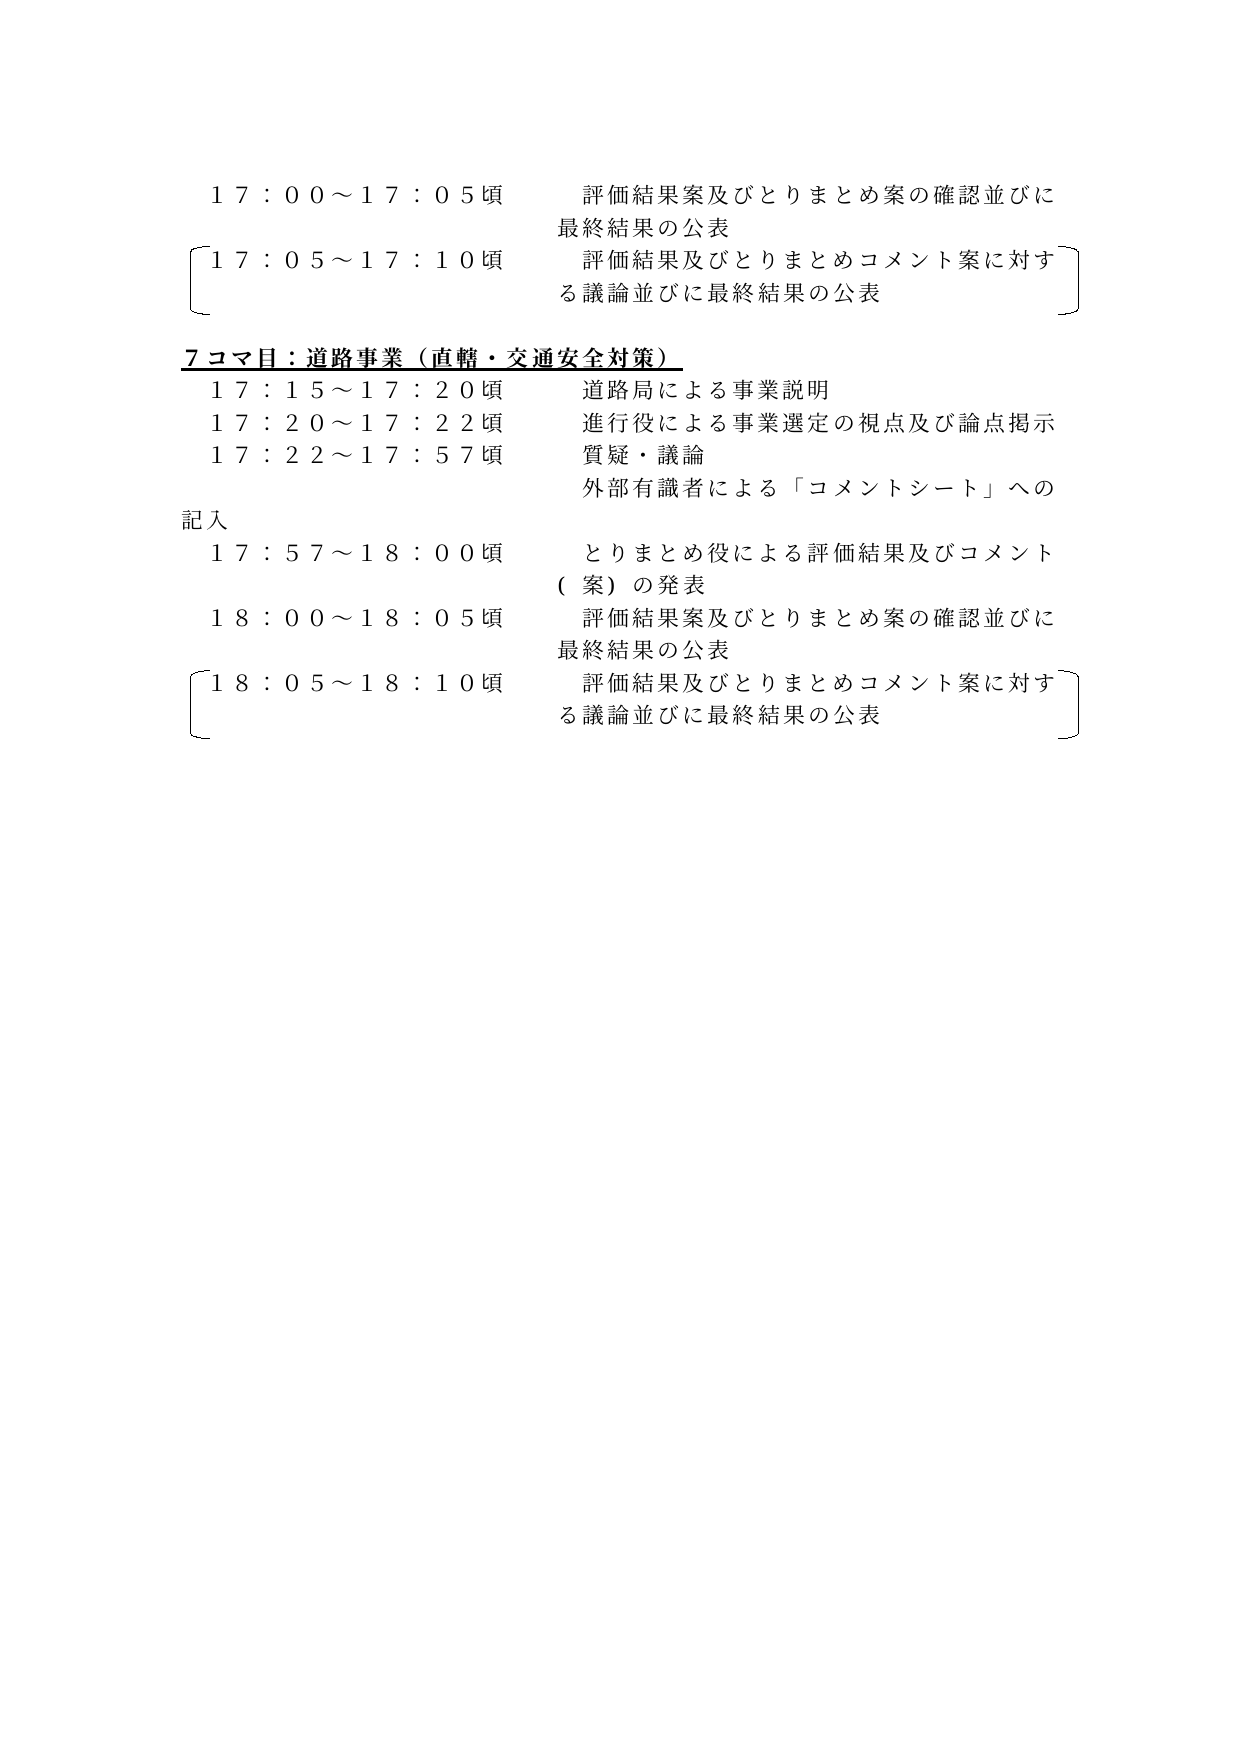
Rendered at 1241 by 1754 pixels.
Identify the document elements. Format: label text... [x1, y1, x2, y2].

text １８：０５～１８：１０頃 評価結果及びとりまとめコメント案に対する議論並びに最終結果の公表 [203, 666, 1059, 731]
text １７：２２～１７：５７頃 質疑・議論 [181, 438, 1059, 471]
text １８：００～１８：０５頃 評価結果案及びとりまとめ案の確認並びに最終結果の公表 [181, 601, 1059, 666]
text 外部有識者による「コメントシート」への記入 [181, 471, 1059, 536]
text １７：５７～１８：００頃 とりまとめ役による評価結果及びコメント(案)の発表 [181, 536, 1059, 601]
text ７コマ目：道路事業（直轄・交通安全対策） [181, 341, 1059, 373]
text １７：１５～１７：２０頃 道路局による事業説明 [181, 373, 1059, 406]
text １７：０５～１７：１０頃 評価結果及びとりまとめコメント案に対する議論並びに最終結果の公表 [203, 243, 1059, 308]
text １７：２０～１７：２２頃 進行役による事業選定の視点及び論点掲示 [181, 406, 1059, 438]
text １７：００～１７：０５頃 評価結果案及びとりまとめ案の確認並びに最終結果の公表 [181, 178, 1059, 243]
